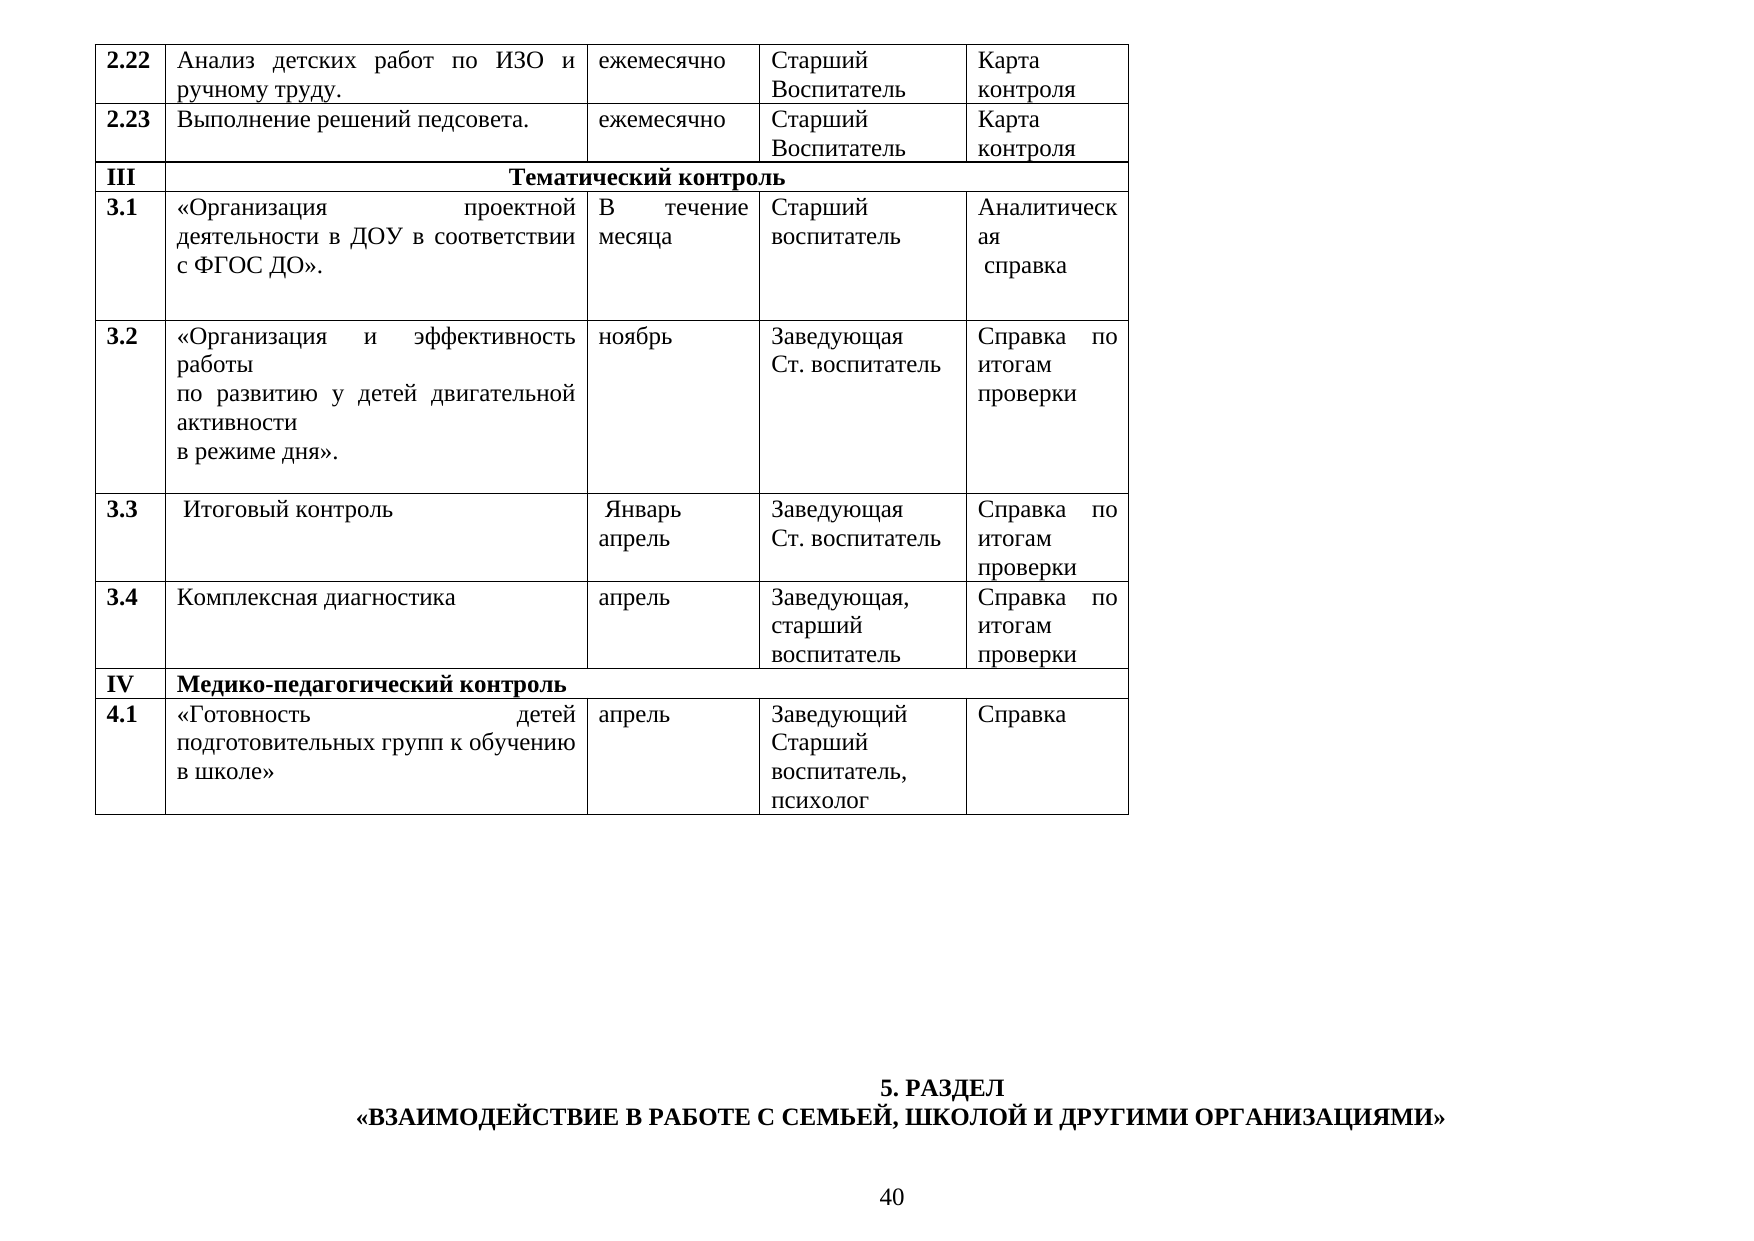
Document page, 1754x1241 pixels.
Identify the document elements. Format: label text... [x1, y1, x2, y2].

table_cell 4.1 [96, 699, 165, 814]
table_cell 2.23 [96, 104, 165, 161]
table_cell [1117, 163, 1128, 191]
table_cell «Организация и эффективность работы по развитию у детей двигательной активности в режиме дня». [166, 321, 587, 493]
table_cell «Организация проектной деятельности в ДОУ в соответствии с ФГОС ДО». [166, 192, 587, 320]
table_cell Итоговый контроль [166, 494, 587, 581]
table_cell ноябрь [588, 321, 759, 493]
table_cell Старший Воспитатель [760, 104, 966, 161]
table_cell 3.4 [96, 582, 165, 668]
table_cell Анализ детских работ по ИЗО и ручному труду. [166, 45, 587, 103]
table_cell Справка [967, 699, 1128, 814]
table_cell Старший Воспитатель [760, 45, 966, 103]
table_cell ежемесячно [588, 104, 759, 161]
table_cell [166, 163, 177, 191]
table_cell «Готовность детей подготовительных групп к обучению в школе» [166, 699, 587, 814]
table_cell ежемесячно [588, 45, 759, 103]
table_cell 2.22 [96, 45, 165, 103]
table_cell IV [96, 669, 165, 698]
table_cell Заведующая Ст. воспитатель [760, 494, 966, 581]
table_cell Заведующий Старший воспитатель, психолог [760, 699, 966, 814]
table_cell апрель [588, 582, 759, 668]
table_cell Аналитическая справка [967, 192, 1128, 320]
table_cell Старший воспитатель [760, 192, 966, 320]
table_cell Карта контроля [967, 104, 1128, 161]
table_cell апрель [588, 699, 759, 814]
table_cell Карта контроля [967, 45, 1128, 103]
table_cell 3.1 [96, 192, 165, 320]
table_cell Справка по итогам проверки [967, 321, 1128, 493]
table_cell Заведующая Ст. воспитатель [760, 321, 966, 493]
text 5. РАЗДЕЛ «ВЗАИМОДЕЙСТВИЕ В РАБОТЕ С СЕМЬЕЙ, ШКОЛОЙ И ДРУГИМИ ОРГАНИЗАЦИЯМИ» [136, 1073, 1665, 1131]
table_cell Справка по итогам проверки [967, 582, 1128, 668]
table_cell Январь апрель [588, 494, 759, 581]
table_cell III [96, 163, 165, 191]
table_cell Комплексная диагностика [166, 582, 587, 668]
table_cell Выполнение решений педсовета. [166, 104, 587, 161]
table_cell В течение месяца [588, 192, 759, 320]
table_cell Медико-педагогический контроль [166, 669, 1128, 698]
table_cell Заведующая, старший воспитатель [760, 582, 966, 668]
table_cell 3.3 [96, 494, 165, 581]
table_cell Справка по итогам проверки [967, 494, 1128, 581]
table_cell 3.2 [96, 321, 165, 493]
